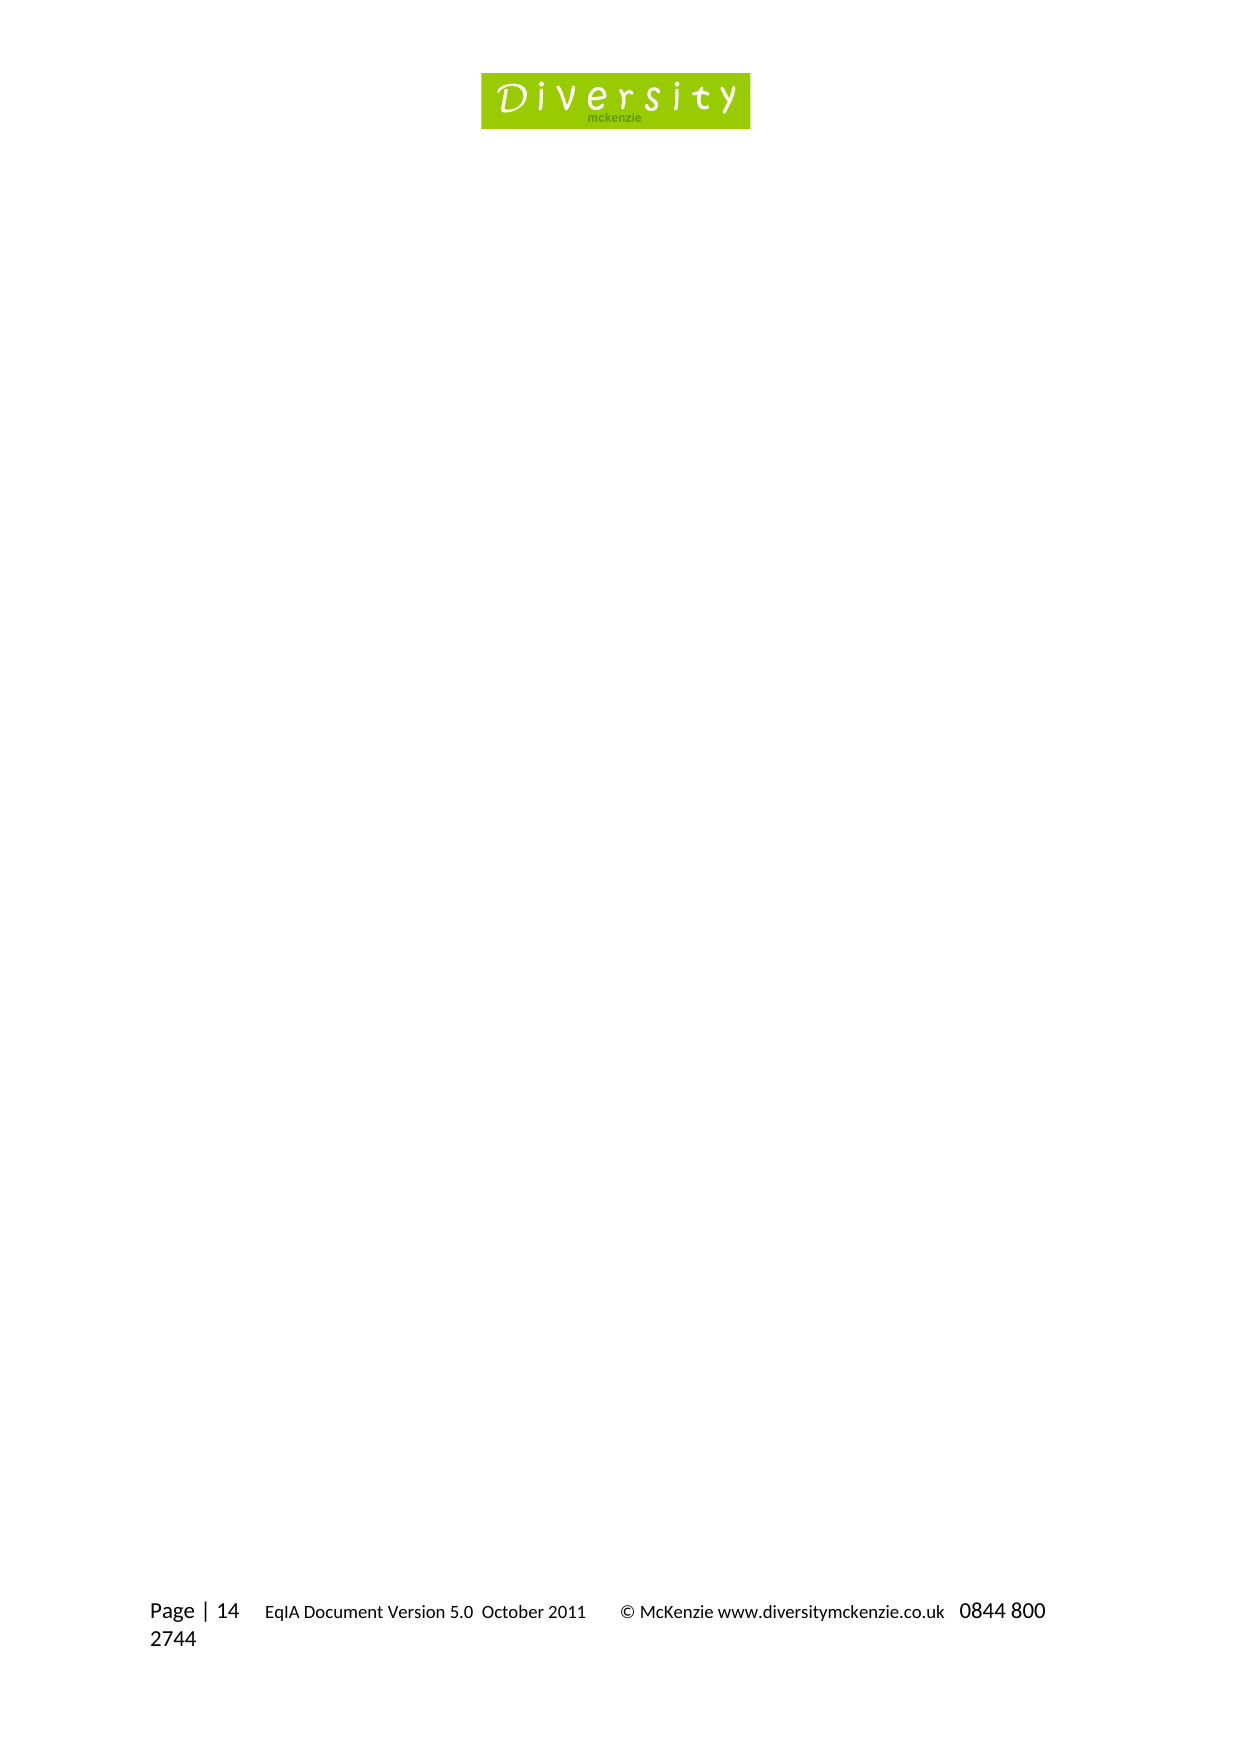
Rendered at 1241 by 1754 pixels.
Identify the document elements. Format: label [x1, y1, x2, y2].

picture [481, 73, 751, 129]
